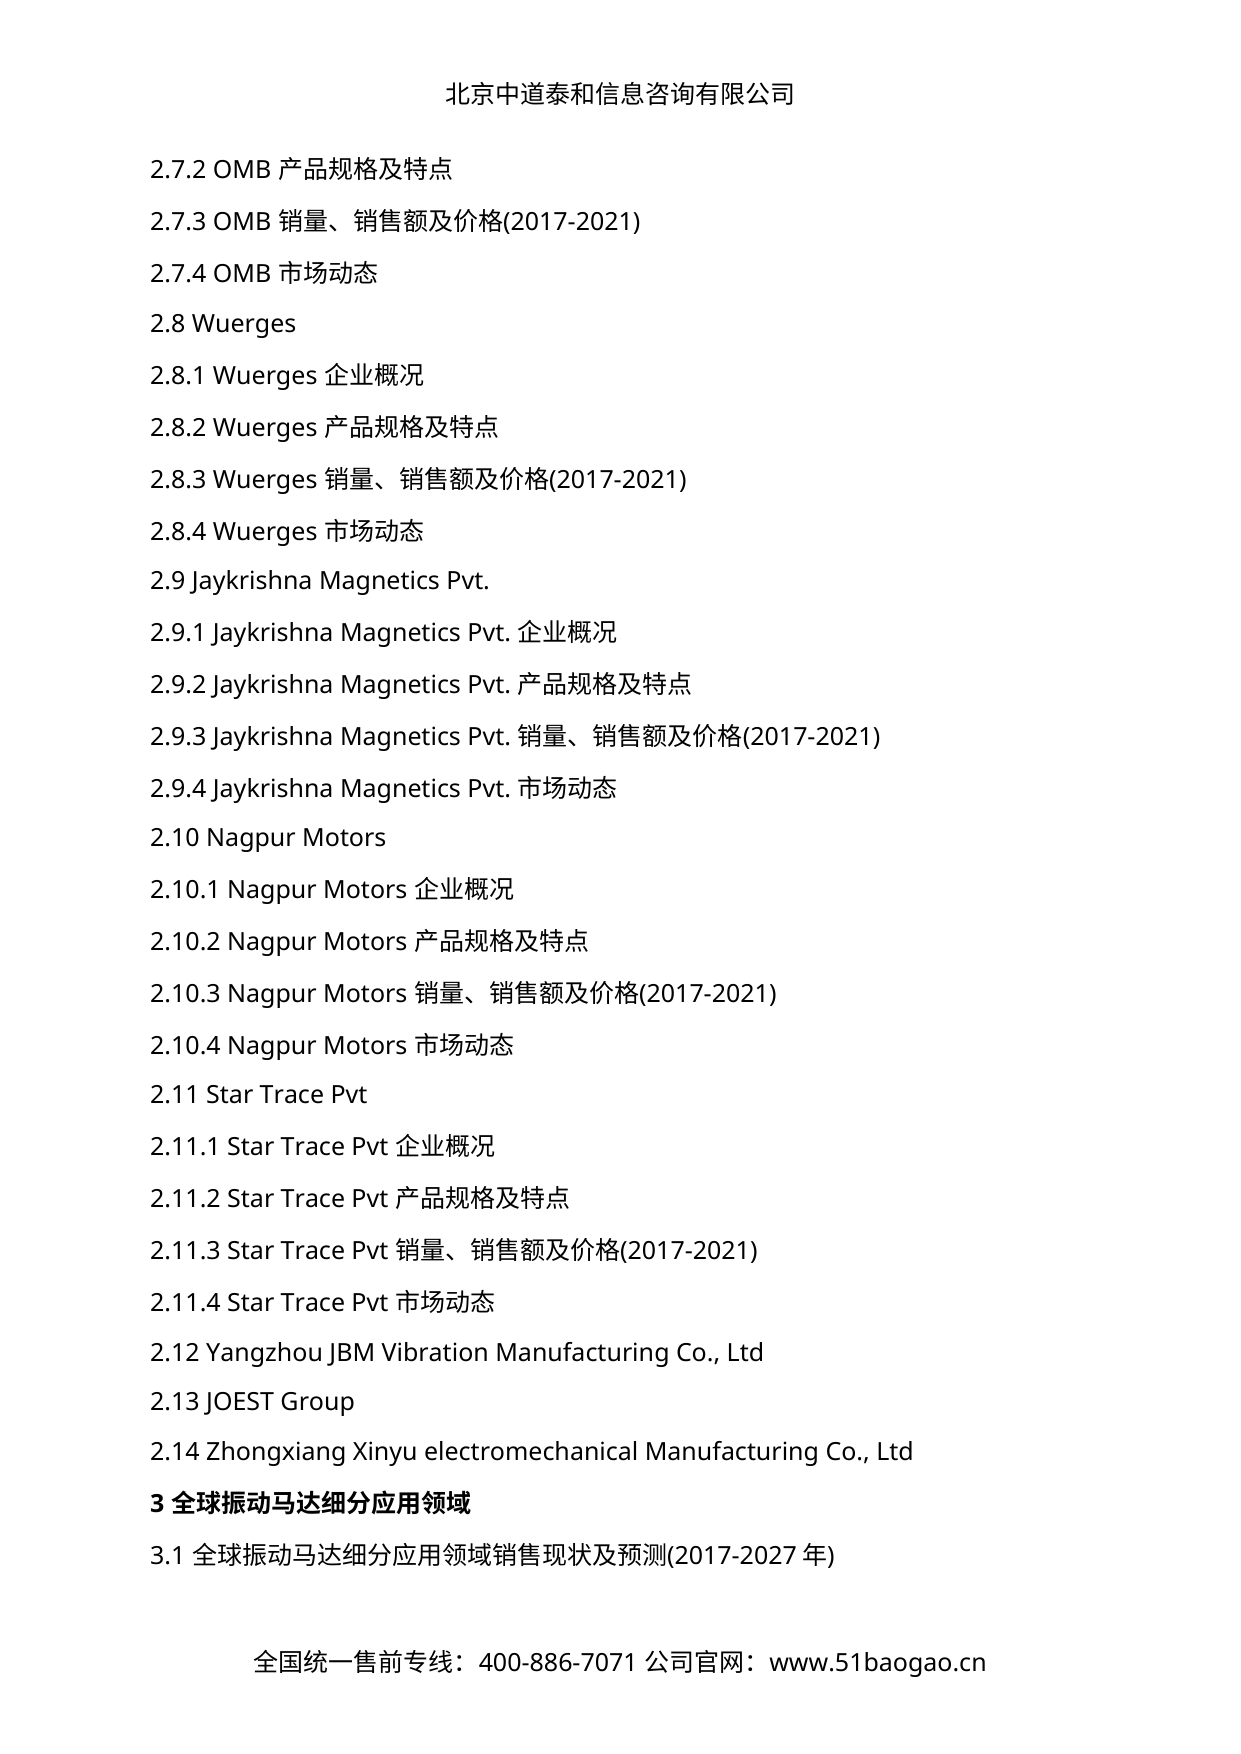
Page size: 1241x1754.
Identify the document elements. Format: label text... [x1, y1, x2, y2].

text 2.9.4 Jaykrishna Magnetics Pvt. 市场动态 [150, 768, 1090, 804]
text 2.9.2 Jaykrishna Magnetics Pvt. 产品规格及特点 [150, 664, 1090, 701]
text 2.9.1 Jaykrishna Magnetics Pvt. 企业概况 [150, 612, 1090, 649]
text 2.7.2 OMB 产品规格及特点 [150, 150, 1090, 186]
text 2.9 Jaykrishna Magnetics Pvt. [150, 563, 1090, 597]
text 2.14 Zhongxiang Xinyu electromechanical Manufacturing Co., Ltd [150, 1434, 1090, 1468]
text 2.8.2 Wuerges 产品规格及特点 [150, 407, 1090, 443]
text 2.10.3 Nagpur Motors 销量、销售额及价格(2017-2021) [150, 973, 1090, 1010]
text 2.8 Wuerges [150, 306, 1090, 340]
text 2.10.4 Nagpur Motors 市场动态 [150, 1025, 1090, 1062]
text 2.7.4 OMB 市场动态 [150, 254, 1090, 290]
text 2.8.4 Wuerges 市场动态 [150, 511, 1090, 547]
text 2.10.2 Nagpur Motors 产品规格及特点 [150, 922, 1090, 958]
text 2.10 Nagpur Motors [150, 820, 1090, 854]
text 3.1 全球振动马达细分应用领域销售现状及预测(2017-2027年) [150, 1535, 1090, 1572]
text 2.11.1 Star Trace Pvt 企业概况 [150, 1127, 1090, 1163]
text 2.13 JOEST Group [150, 1384, 1090, 1418]
text 2.11.4 Star Trace Pvt 市场动态 [150, 1282, 1090, 1319]
text 2.11.2 Star Trace Pvt 产品规格及特点 [150, 1179, 1090, 1215]
text 2.11.3 Star Trace Pvt 销量、销售额及价格(2017-2021) [150, 1231, 1090, 1267]
text 2.7.3 OMB 销量、销售额及价格(2017-2021) [150, 202, 1090, 238]
text 2.8.3 Wuerges 销量、销售额及价格(2017-2021) [150, 459, 1090, 495]
text 2.11 Star Trace Pvt [150, 1077, 1090, 1111]
text 3 全球振动马达细分应用领域 [150, 1483, 1090, 1520]
text 2.12 Yangzhou JBM Vibration Manufacturing Co., Ltd [150, 1334, 1090, 1368]
text 2.9.3 Jaykrishna Magnetics Pvt. 销量、销售额及价格(2017-2021) [150, 716, 1090, 752]
text 2.10.1 Nagpur Motors 企业概况 [150, 870, 1090, 906]
text 2.8.1 Wuerges 企业概况 [150, 355, 1090, 392]
